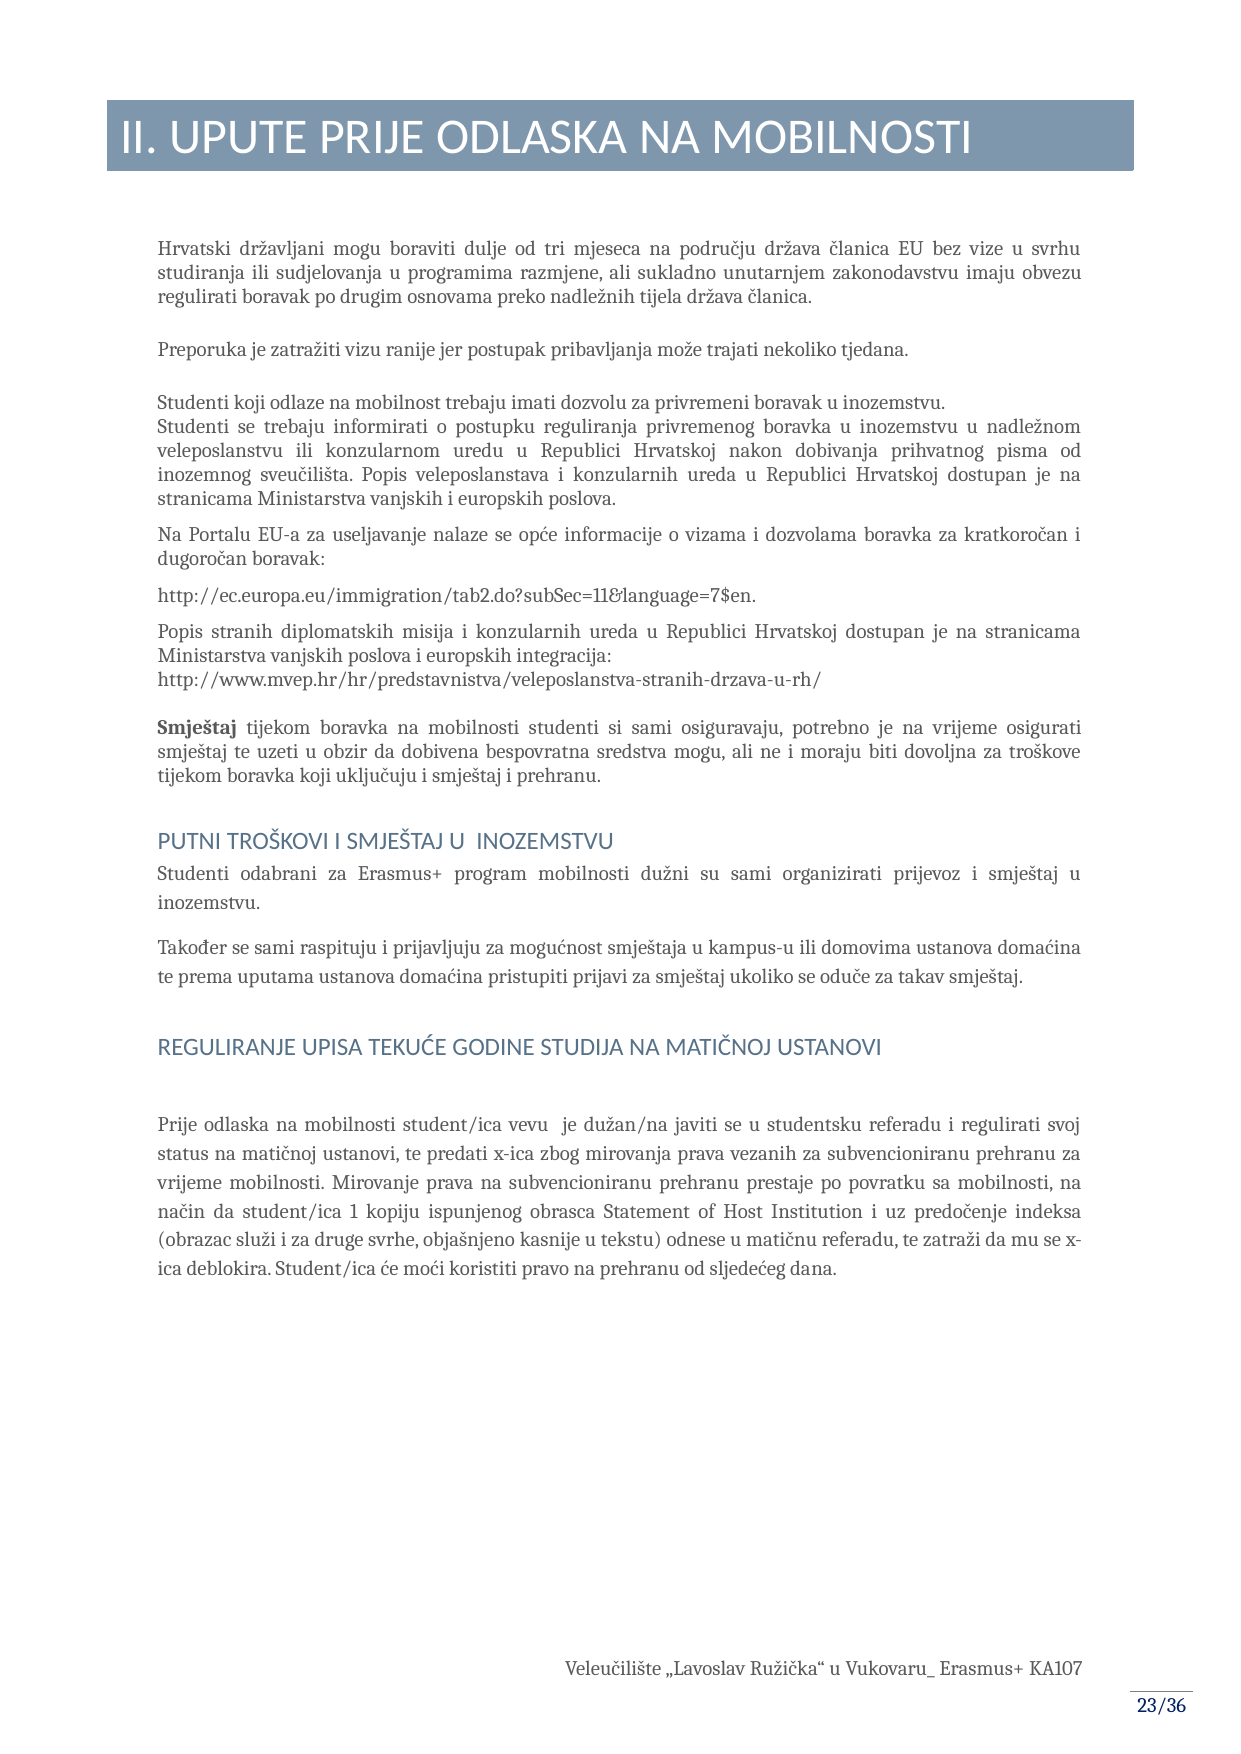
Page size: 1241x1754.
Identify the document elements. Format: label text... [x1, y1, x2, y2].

text Na Portalu EU-a za useljavanje nalaze se opće informacije o vizama i dozvolama boravka za kratkoročan i dugoročan boravak: [157, 523, 1083, 571]
text http://www.mvep.hr/hr/predstavnistva/veleposlanstva-stranih-drzava-u-rh/ [157, 668, 1083, 692]
text Hrvatski državljani mogu boraviti dulje od tri mjeseca na području država članica EU bez vize u svrhu studiranja ili sudjelovanja u programima razmjene, ali sukladno unutarnjem zakonodavstvu imaju obvezu regulirati boravak po drugim osnovama preko nadležnih tijela država članica. [157, 236, 1083, 308]
text reguliranje upisa tekuće godine studija na matičnoj ustanovi [157, 1031, 1083, 1061]
text Putni TROŠKOVI I SMJEŠTAJ U INOZEMSTVU [157, 825, 1083, 855]
text Popis stranih diplomatskih misija i konzularnih ureda u Republici Hrvatskoj dostupan je na stranicama Ministarstva vanjskih poslova i europskih integracija: [157, 620, 1083, 668]
text http://ec.europa.eu/immigration/tab2.do?subSec=11&language=7$en. [157, 583, 1083, 607]
text Također se sami raspituju i prijavljuju za mogućnost smještaja u kampus-u ili domovima ustanova domaćina te prema uputama ustanova domaćina pristupiti prijavi za smještaj ukoliko se oduče za takav smještaj. [157, 936, 1083, 988]
text Smještaj tijekom boravka na mobilnosti studenti si sami osiguravaju, potrebno je na vrijeme osigurati smještaj te uzeti u obzir da dobivena bespovratna sredstva mogu, ali ne i moraju biti dovoljna za troškove tijekom boravka koji uključuju i smještaj i prehranu. [157, 716, 1083, 787]
text Prije odlaska na mobilnosti student/ica vevu je dužan/na javiti se u studentsku referadu i regulirati svoj status na matičnoj ustanovi, te predati x-ica zbog mirovanja prava vezanih za subvencioniranu prehranu za vrijeme mobilnosti. Mirovanje prava na subvencioniranu prehranu prestaje po povratku sa mobilnosti, na način da student/ica 1 kopiju ispunjenog obrasca Statement of Host Institution i uz predočenje indeksa (obrazac služi i za druge svrhe, objašnjeno kasnije u tekstu) odnese u matičnu referadu, te zatraži da mu se x-ica deblokira. Student/ica će moći koristiti pravo na prehranu od sljedećeg dana. [157, 1113, 1083, 1281]
text Studenti koji odlaze na mobilnost trebaju imati dozvolu za privremeni boravak u inozemstvu. [157, 391, 1083, 414]
text Preporuka je zatražiti vizu ranije jer postupak pribavljanja može trajati nekoliko tjedana. [157, 337, 1083, 361]
text Studenti se trebaju informirati o postupku reguliranja privremenog boravka u inozemstvu u nadležnom veleposlanstvu ili konzularnom uredu u Republici Hrvatskoj nakon dobivanja prihvatnog pisma od inozemnog sveučilišta. Popis veleposlanstava i konzularnih ureda u Republici Hrvatskoj dostupan je na stranicama Ministarstva vanjskih i europskih poslova. [157, 414, 1083, 510]
text Studenti odabrani za Erasmus+ program mobilnosti dužni su sami organizirati prijevoz i smještaj u inozemstvu. [157, 862, 1083, 914]
